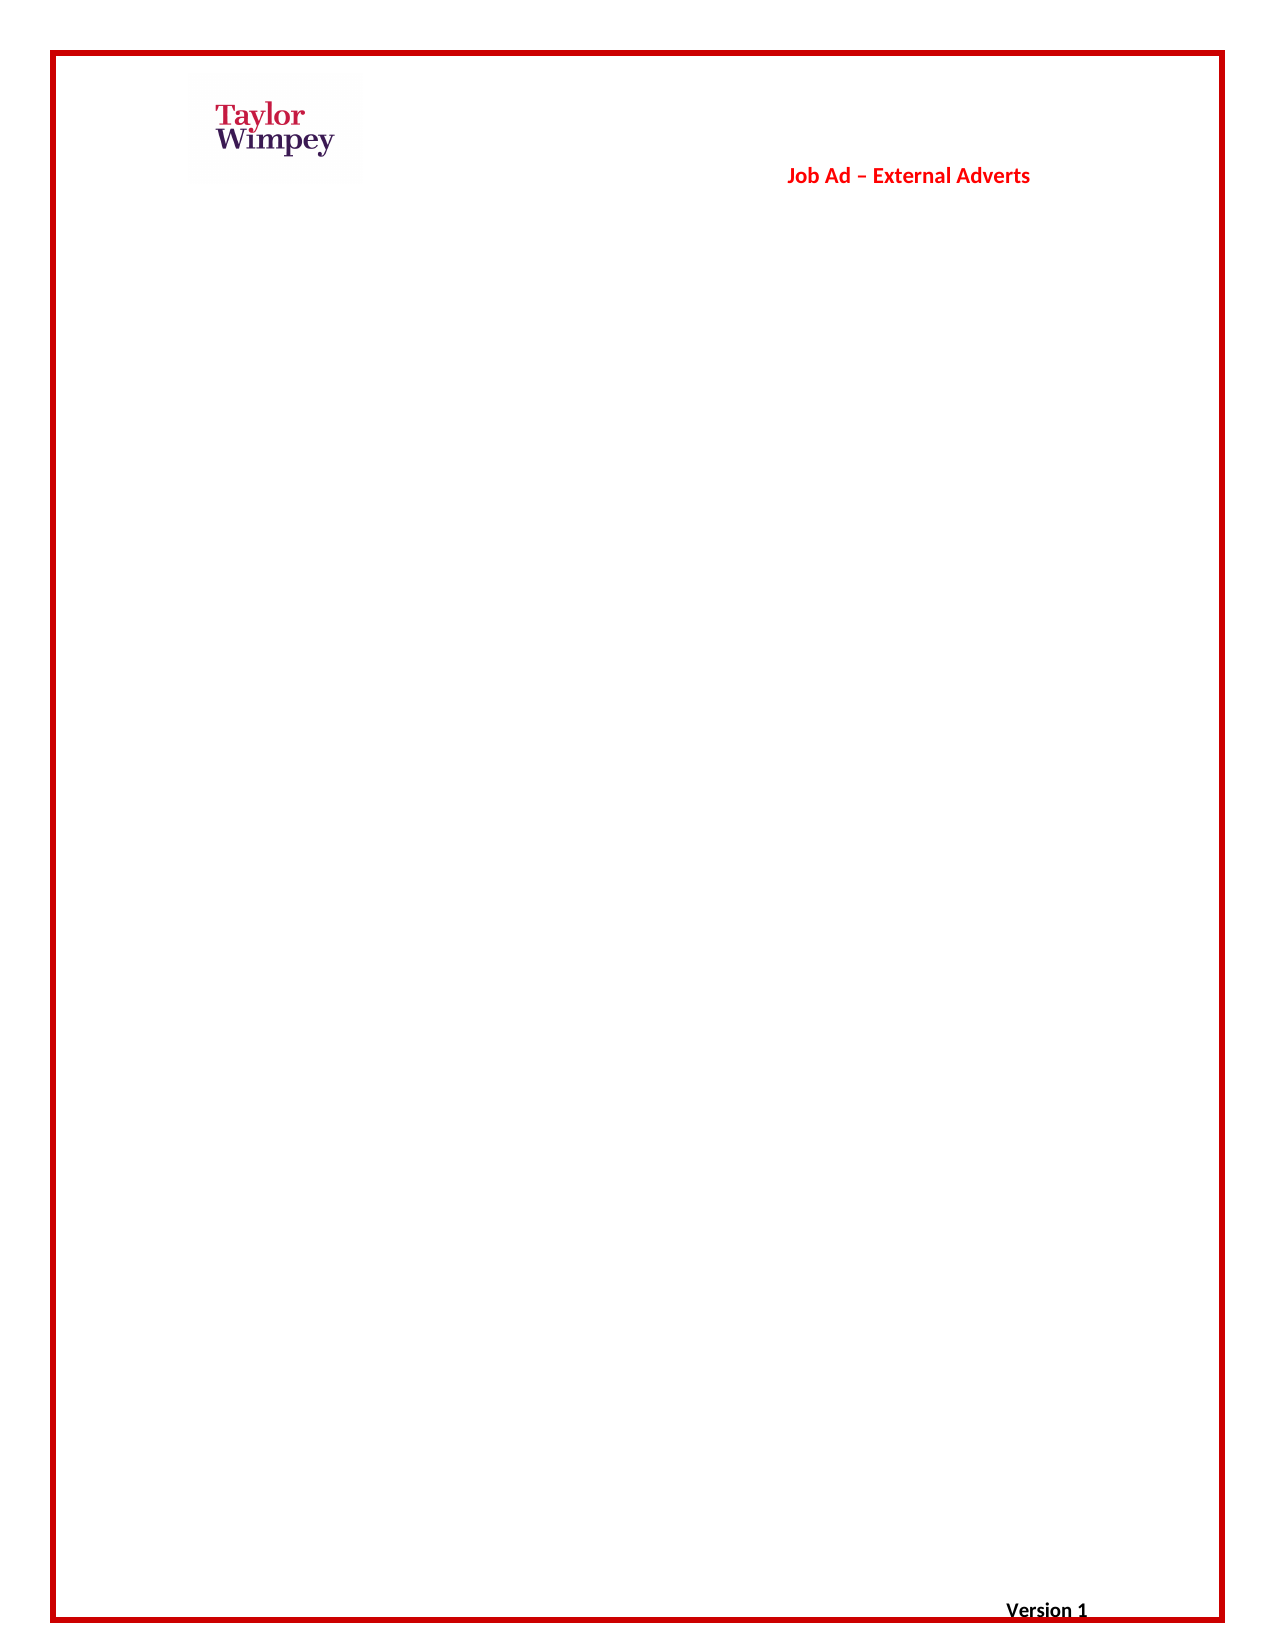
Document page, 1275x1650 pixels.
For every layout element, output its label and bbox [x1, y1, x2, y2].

picture [187, 73, 363, 184]
